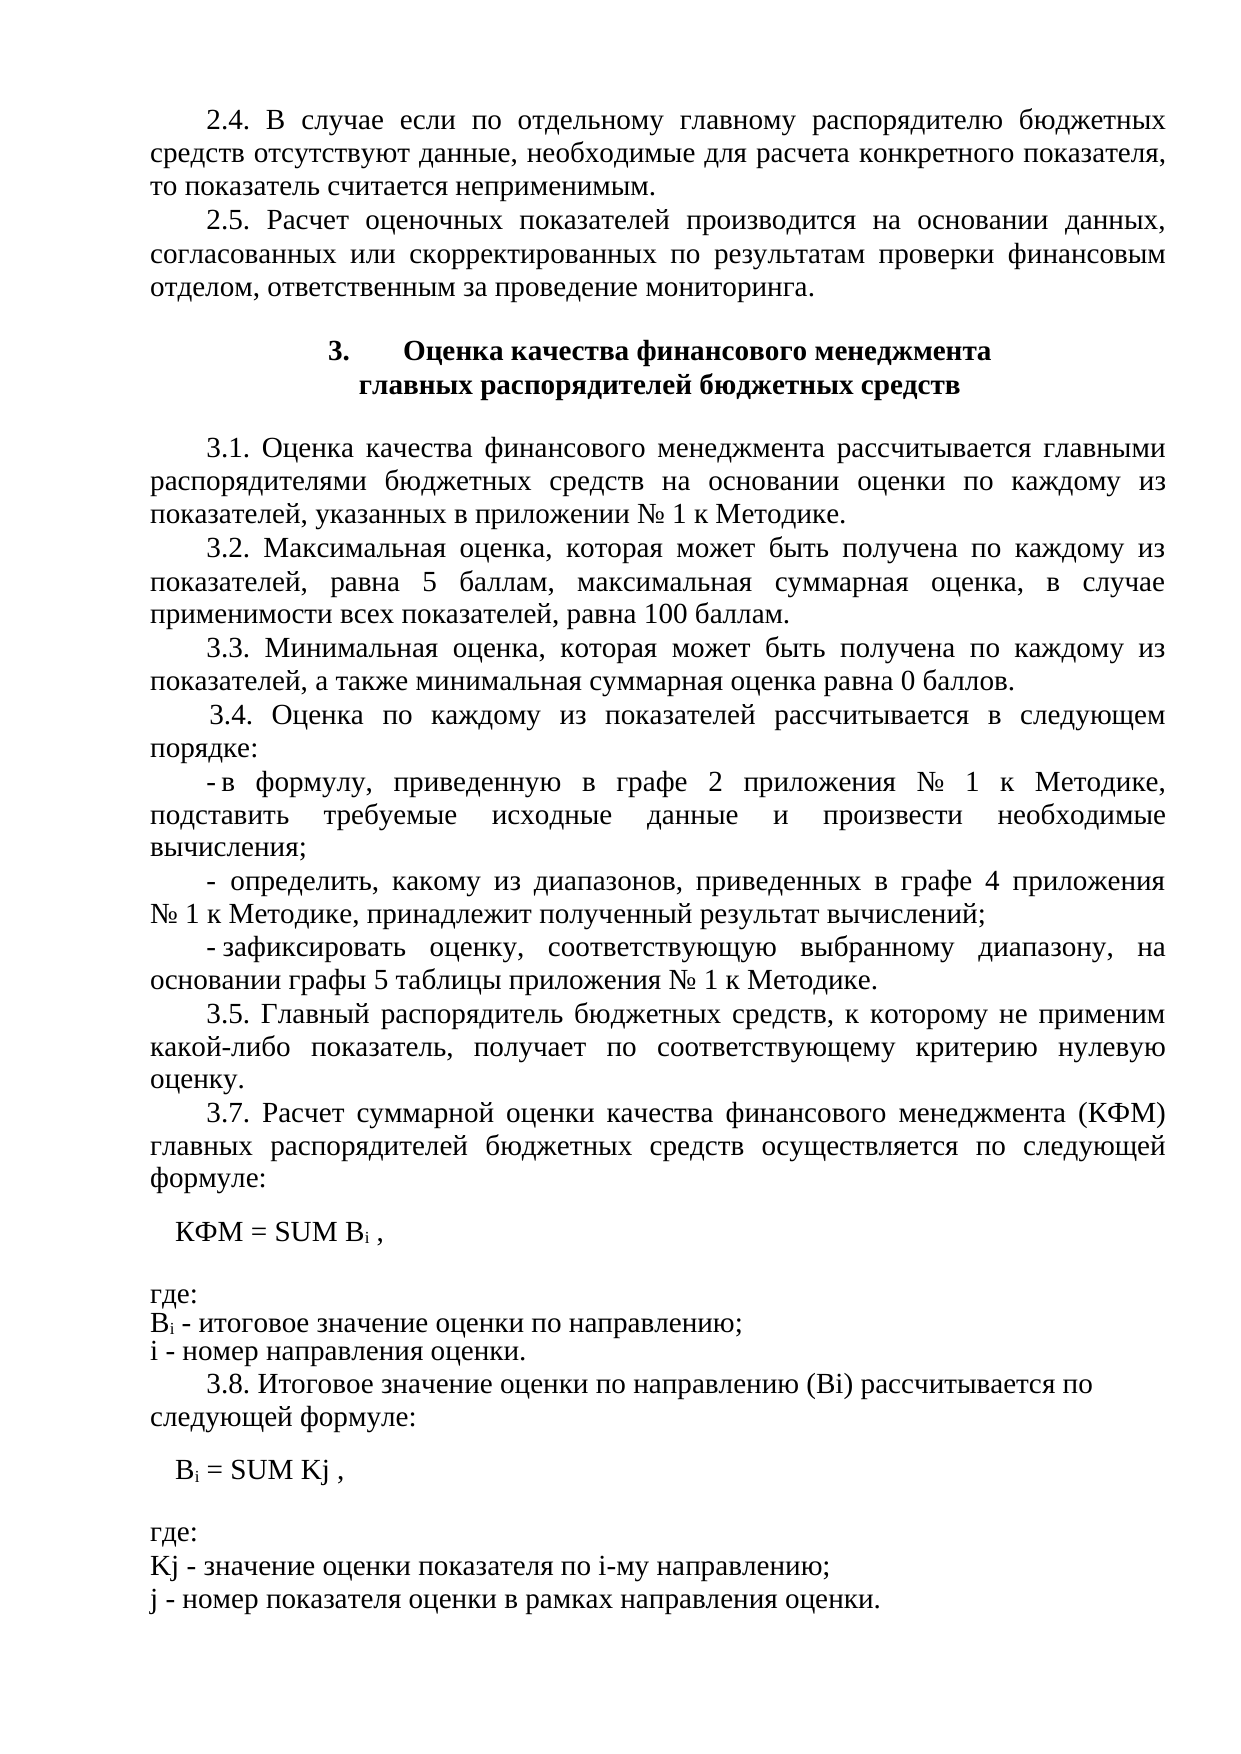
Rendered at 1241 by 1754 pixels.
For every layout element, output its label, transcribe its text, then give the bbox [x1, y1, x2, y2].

list в формулу, приведенную в графе 2 приложения № 1 к Методике, подставить требуемые исходные данные и произвести необходимые вычисления; [150, 765, 1167, 863]
text 3.3. Минимальная оценка, которая может быть получена по каждому из показателей, а также минимальная суммарная оценка равна 0 баллов. [150, 632, 1167, 697]
text Kj - значение оценки показателя по i-му направлению; [150, 1548, 1167, 1581]
text главных распорядителей бюджетных средств [150, 367, 1169, 401]
text где: [150, 1276, 1167, 1309]
text 3.5. Главный распорядитель бюджетных средств, к которому не применим какой-либо показатель, получает по соответствующему критерию нулевую оценку. [150, 997, 1167, 1095]
list зафиксировать оценку, соответствующую выбранному диапазону, на основании графы 5 таблицы приложения № 1 к Методике. [150, 931, 1167, 996]
text i - номер направления оценки. [150, 1338, 712, 1366]
list определить, какому из диапазонов, приведенных в графе 4 приложения № 1 к Методике, принадлежит полученный результат вычислений; [150, 864, 1167, 929]
text Bi - итоговое значение оценки по направлению; [150, 1309, 859, 1338]
list Оценка качества финансового менеджмента [150, 333, 1169, 366]
text 3.4. Оценка по каждому из показателей рассчитывается в следующем порядке: [150, 697, 1167, 764]
text 3.7. Расчет суммарной оценки качества финансового менеджмента (КФМ) главных распорядителей бюджетных средств осуществляется по следующей формуле: [150, 1096, 1167, 1194]
text Bi = SUM Kj , [175, 1452, 1167, 1486]
text 3.8. Итоговое значение оценки по направлению (Bi) рассчитывается по следующей формуле: [150, 1368, 1164, 1433]
text 2.4. В случае если по отдельному главному распорядителю бюджетных средств отсутствуют данные, необходимые для расчета конкретного показателя, то показатель считается неприменимым. [150, 103, 1167, 202]
text 3.2. Максимальная оценка, которая может быть получена по каждому из показателей, равна 5 баллам, максимальная суммарная оценка, в случае применимости всех показателей, равна 100 баллам. [150, 531, 1167, 630]
text 2.5. Расчет оценочных показателей производится на основании данных, согласованных или скорректированных по результатам проверки финансовым отделом, ответственным за проведение мониторинга. [150, 203, 1167, 302]
text j - номер показателя оценки в рамках направления оценки. [150, 1581, 1167, 1615]
text 3.1. Оценка качества финансового менеджмента рассчитывается главными распорядителями бюджетных средств на основании оценки по каждому из показателей, указанных в приложении № 1 к Методике. [150, 431, 1167, 530]
text где: [150, 1514, 1167, 1548]
text КФМ = SUM Bi , [175, 1214, 1167, 1247]
